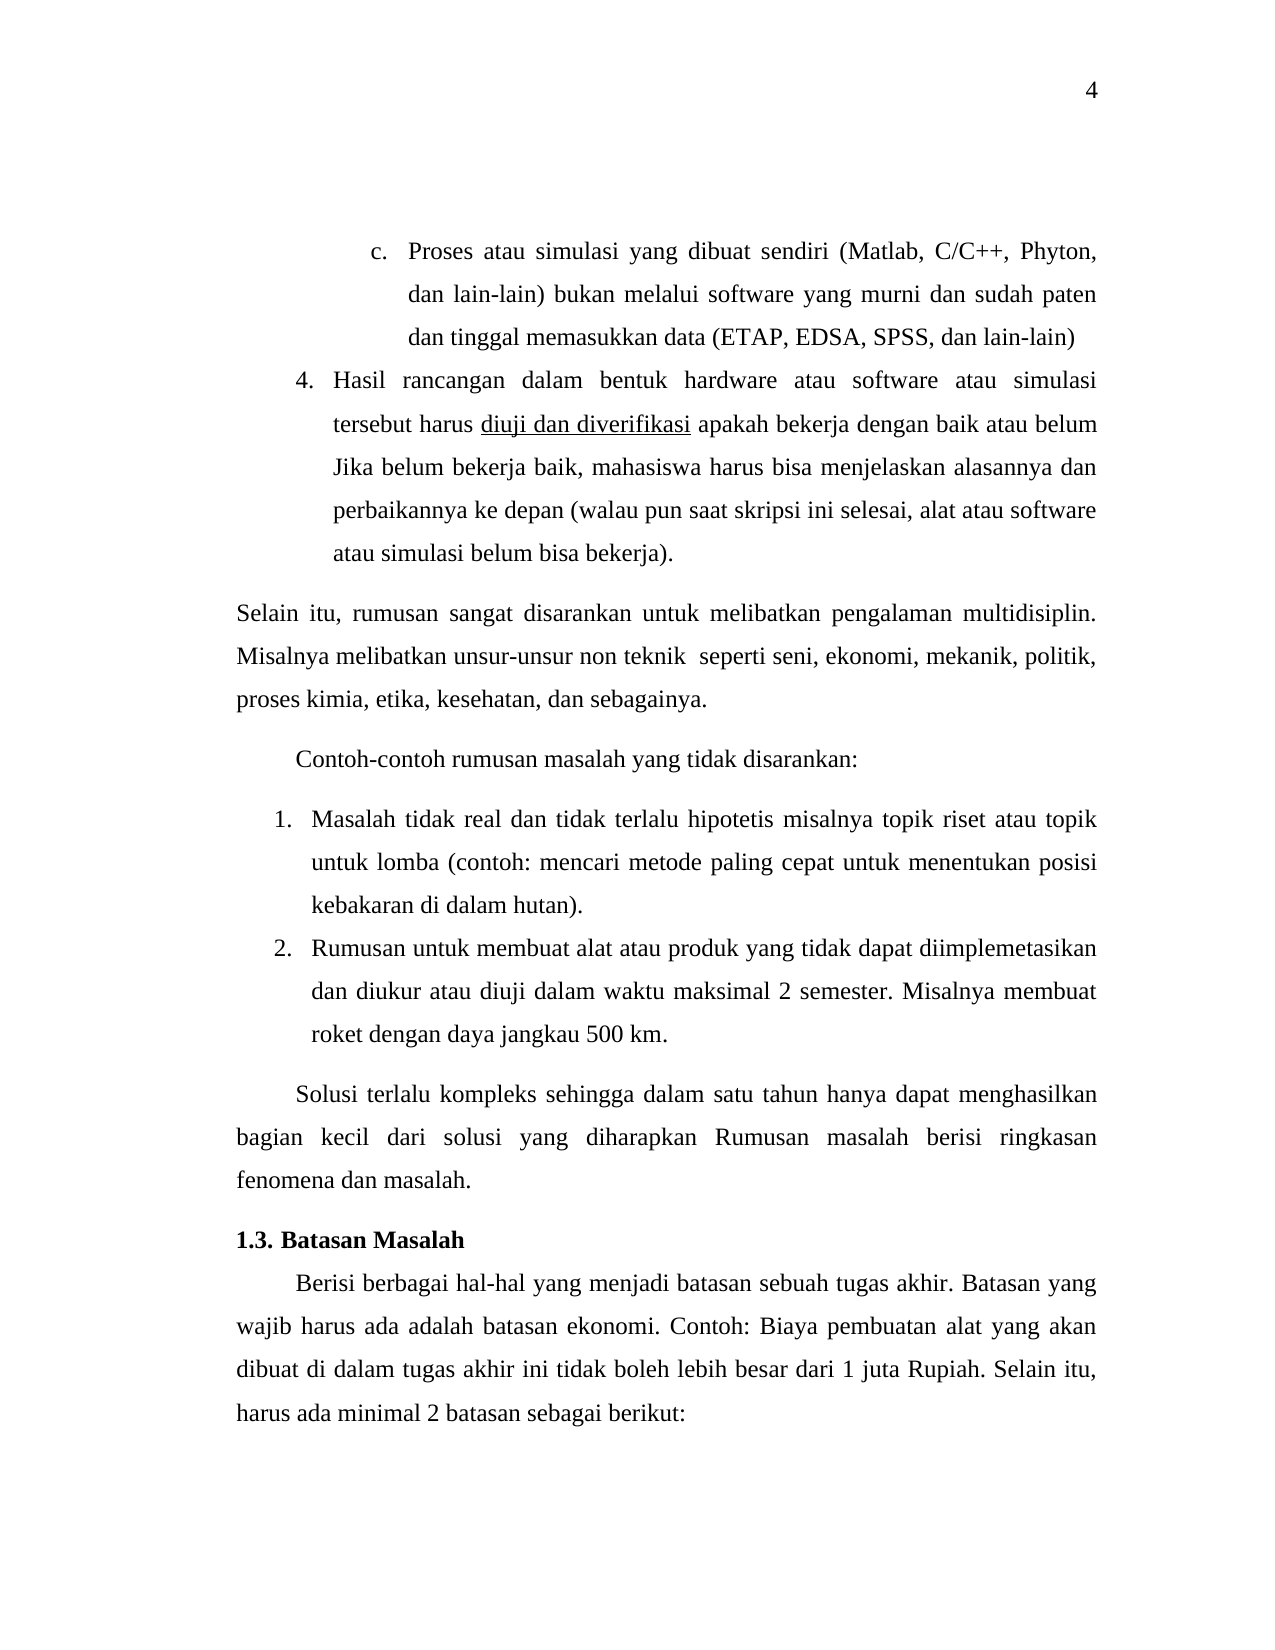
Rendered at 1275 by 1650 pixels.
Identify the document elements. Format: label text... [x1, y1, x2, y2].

list Rumusan untuk membuat alat atau produk yang tidak dapat diimplemetasikan dan diukur atau diuji dalam waktu maksimal 2 semester. Misalnya membuat roket dengan daya jangkau 500 km. [274, 933, 1098, 1048]
list Batasan Masalah [236, 1225, 1098, 1254]
text Selain itu, rumusan sangat disarankan untuk melibatkan pengalaman multidisiplin. Misalnya melibatkan unsur-unsur non teknik seperti seni, ekonomi, mekanik, politik, proses kimia, etika, kesehatan, dan sebagainya. [236, 598, 1098, 713]
text Contoh-contoh rumusan masalah yang tidak disarankan: [236, 744, 1098, 773]
list Proses atau simulasi yang dibuat sendiri (Matlab, C/C++, Phyton, dan lain-lain) bukan melalui software yang murni dan sudah paten dan tinggal memasukkan data (ETAP, EDSA, SPSS, dan lain-lain) [370, 236, 1098, 351]
list Hasil rancangan dalam bentuk hardware atau software atau simulasi tersebut harus diuji dan diverifikasi apakah bekerja dengan baik atau belum Jika belum bekerja baik, mahasiswa harus bisa menjelaskan alasannya dan perbaikannya ke depan (walau pun saat skripsi ini selesai, alat atau software atau simulasi belum bisa bekerja). [295, 366, 1098, 567]
text Solusi terlalu kompleks sehingga dalam satu tahun hanya dapat menghasilkan bagian kecil dari solusi yang diharapkan Rumusan masalah berisi ringkasan fenomena dan masalah. [236, 1079, 1098, 1194]
text Berisi berbagai hal-hal yang menjadi batasan sebuah tugas akhir. Batasan yang wajib harus ada adalah batasan ekonomi. Contoh: Biaya pembuatan alat yang akan dibuat di dalam tugas akhir ini tidak boleh lebih besar dari 1 juta Rupiah. Selain itu, harus ada minimal 2 batasan sebagai berikut: [236, 1268, 1098, 1426]
list Masalah tidak real dan tidak terlalu hipotetis misalnya topik riset atau topik untuk lomba (contoh: mencari metode paling cepat untuk menentukan posisi kebakaran di dalam hutan). [274, 804, 1098, 919]
